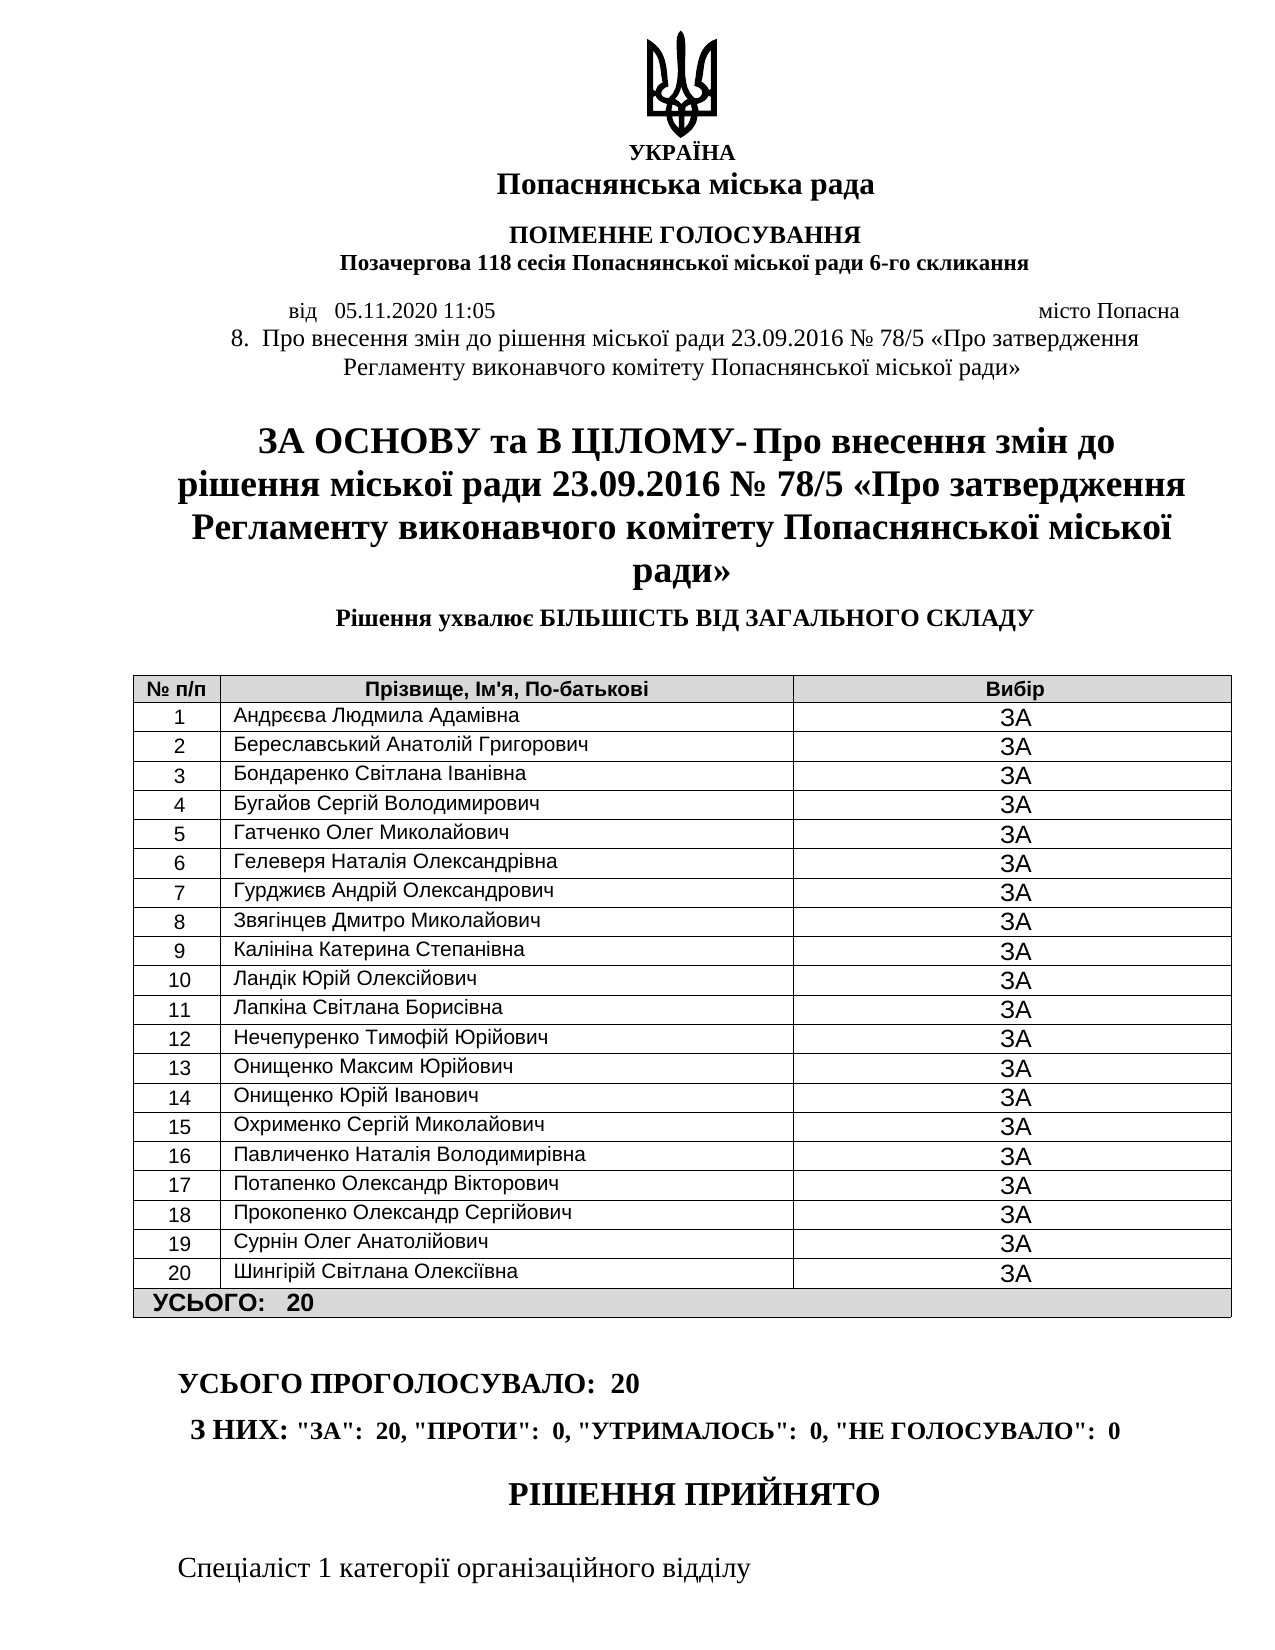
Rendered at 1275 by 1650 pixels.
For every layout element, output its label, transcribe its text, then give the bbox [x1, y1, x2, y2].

table_cell ЗА [794, 820, 1231, 848]
text З НИХ: "ЗА": 20, "ПРОТИ": 0, "УТРИМАЛОСЬ": 0, "НЕ ГОЛОСУВАЛО": 0 [177, 1412, 1186, 1446]
text Рішення ухвалює БІЛЬШІСТЬ ВІД ЗАГАЛЬНОГО СКЛАДУ [177, 603, 1186, 632]
table_cell ЗА [794, 996, 1231, 1024]
table_cell Бондаренко Світлана Іванівна [221, 762, 793, 790]
table_cell ЗА [794, 1113, 1231, 1141]
table_cell 6 [134, 849, 220, 878]
table_cell ЗА [794, 1054, 1231, 1082]
table_cell 4 [134, 791, 220, 819]
table_cell 3 [134, 762, 220, 790]
table_cell Охрименко Сергій Миколайович [221, 1113, 793, 1141]
text РІШЕННЯ ПРИЙНЯТО [177, 1474, 1186, 1512]
text Позачергова 118 сесія Попаснянської міської ради 6-го скликання [177, 249, 1186, 276]
table_cell ЗА [794, 732, 1231, 761]
table_cell Гатченко Олег Миколайович [221, 820, 793, 848]
table_cell 9 [134, 937, 220, 965]
text від 05.11.2020 11:05 місто Попасна [177, 297, 1181, 323]
table_cell Бугайов Сергій Володимирович [221, 791, 793, 819]
table_cell 18 [134, 1201, 220, 1229]
table_cell Калініна Катерина Степанівна [221, 937, 793, 965]
table_cell Потапенко Олександр Вікторович [221, 1171, 793, 1199]
table_cell Нечепуренко Тимофій Юрійович [221, 1025, 793, 1053]
table_cell 5 [134, 820, 220, 848]
table_cell ЗА [794, 1142, 1231, 1170]
table_cell 11 [134, 996, 220, 1024]
table_cell ЗА [794, 762, 1231, 790]
table_cell Звягінцев Дмитро Миколайович [221, 908, 793, 936]
table_cell ЗА [794, 1025, 1231, 1053]
table_header Вибір [794, 676, 1231, 702]
table_cell 16 [134, 1142, 220, 1170]
table_cell ЗА [794, 1201, 1231, 1229]
table_cell ЗА [794, 879, 1231, 907]
table_header Прізвище, Ім'я, По-батькові [221, 676, 793, 702]
table_cell ЗА [794, 966, 1231, 995]
table_cell ЗА [794, 791, 1231, 819]
table_cell ЗА [794, 1230, 1231, 1258]
table_cell Лапкіна Світлана Борисівна [221, 996, 793, 1024]
table_cell Гурджиєв Андрій Олександрович [221, 879, 793, 907]
table_cell Онищенко Юрій Іванович [221, 1084, 793, 1112]
text УКРАЇНА [177, 139, 1186, 165]
table_cell 12 [134, 1025, 220, 1053]
table_cell ЗА [794, 908, 1231, 936]
table_cell Прокопенко Олександр Сергійович [221, 1201, 793, 1229]
table_cell Онищенко Максим Юрійович [221, 1054, 793, 1082]
table_cell 15 [134, 1113, 220, 1141]
text 8. Про внесення змін до рішення міської ради 23.09.2016 № 78/5 «Про затвердження Регламенту виконавчого комітету Попаснянської міської ради» [177, 323, 1186, 381]
table_cell 1 [134, 703, 220, 731]
table_cell ЗА [794, 1259, 1231, 1287]
table_cell УСЬОГО: 20 [134, 1289, 1231, 1317]
table_cell ЗА [794, 937, 1231, 965]
table_cell 19 [134, 1230, 220, 1258]
table_cell Береславський Анатолій Григорович [221, 732, 793, 761]
table_cell 2 [134, 732, 220, 761]
table_cell Ландік Юрій Олексійович [221, 966, 793, 995]
table_cell ЗА [794, 1084, 1231, 1112]
table_cell ЗА [794, 849, 1231, 878]
table_cell ЗА [794, 703, 1231, 731]
text Спеціаліст 1 категорії організаційного відділу [177, 1551, 1186, 1584]
table_cell 8 [134, 908, 220, 936]
table_cell 10 [134, 966, 220, 995]
table_header № п/п [134, 676, 220, 702]
table_cell 7 [134, 879, 220, 907]
table_cell Павличенко Наталія Володимирівна [221, 1142, 793, 1170]
table_cell Шингірій Світлана Олексіївна [221, 1259, 793, 1287]
table_cell 20 [134, 1259, 220, 1287]
text Попаснянська міська рада [177, 165, 1186, 201]
table_cell 13 [134, 1054, 220, 1082]
text УСЬОГО ПРОГОЛОСУВАЛО: 20 [177, 1366, 1186, 1400]
table_cell Андрєєва Людмила Адамівна [221, 703, 793, 731]
table_cell 17 [134, 1171, 220, 1199]
table_cell ЗА [794, 1171, 1231, 1199]
table_cell Сурнін Олег Анатолійович [221, 1230, 793, 1258]
table_cell Гелеверя Наталія Олександрівна [221, 849, 793, 878]
table_cell 14 [134, 1084, 220, 1112]
text ПОІМЕННЕ ГОЛОСУВАННЯ [177, 220, 1186, 249]
text ЗА ОСНОВУ та В ЦІЛОМУ- Про внесення змін до рішення міської ради 23.09.2016 № 78/5 «Про затвердження Регламенту виконавчого комітету Попаснянської міської ради» [177, 418, 1186, 591]
